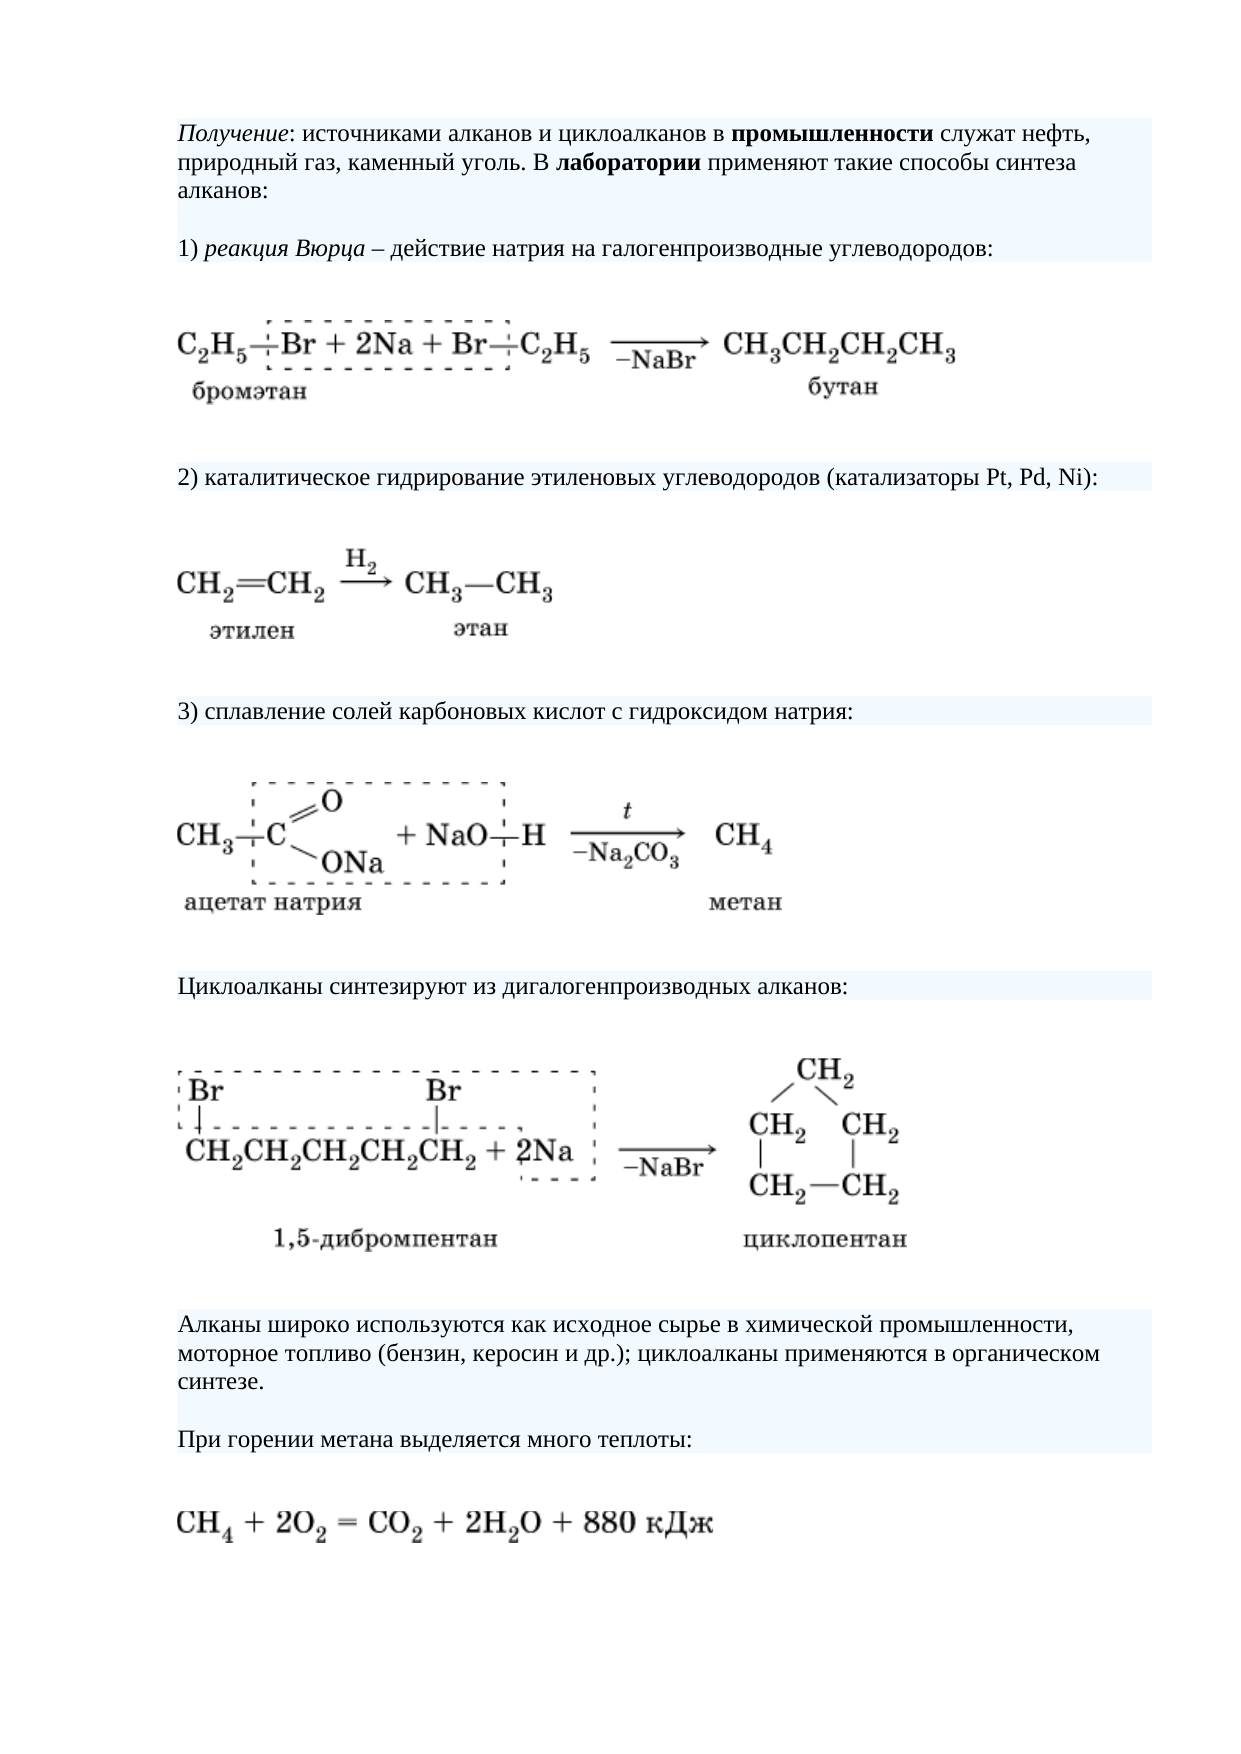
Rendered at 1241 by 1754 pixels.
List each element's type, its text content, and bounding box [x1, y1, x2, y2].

picture [177, 1058, 907, 1252]
text 3) сплавление солей карбоновых кислот с гидроксидом натрия: [177, 696, 1152, 725]
text При горении метана выделяется много теплоты: [177, 1424, 1152, 1453]
text 1) реакция Вюрца – действие натрия на галогенпроизводные углеводородов: [177, 233, 1152, 262]
text Получение: источниками алканов и циклоалканов в промышленности служат нефть, природный газ, каменный уголь. В лаборатории применяют такие способы синтеза алканов: [177, 118, 1152, 204]
text Алканы широко используются как исходное сырье в химической промышленности, моторное топливо (бензин, керосин и др.); циклоалканы применяются в органическом синтезе. [177, 1309, 1152, 1395]
text 2) каталитическое гидрирование этиленовых углеводородов (катализаторы Pt, Pd, Ni): [177, 462, 1152, 491]
picture [177, 782, 782, 915]
picture [177, 548, 553, 639]
picture [177, 1511, 714, 1543]
picture [177, 320, 956, 405]
text Циклоалканы синтезируют из дигалогенпроизводных алканов: [177, 971, 1152, 1000]
